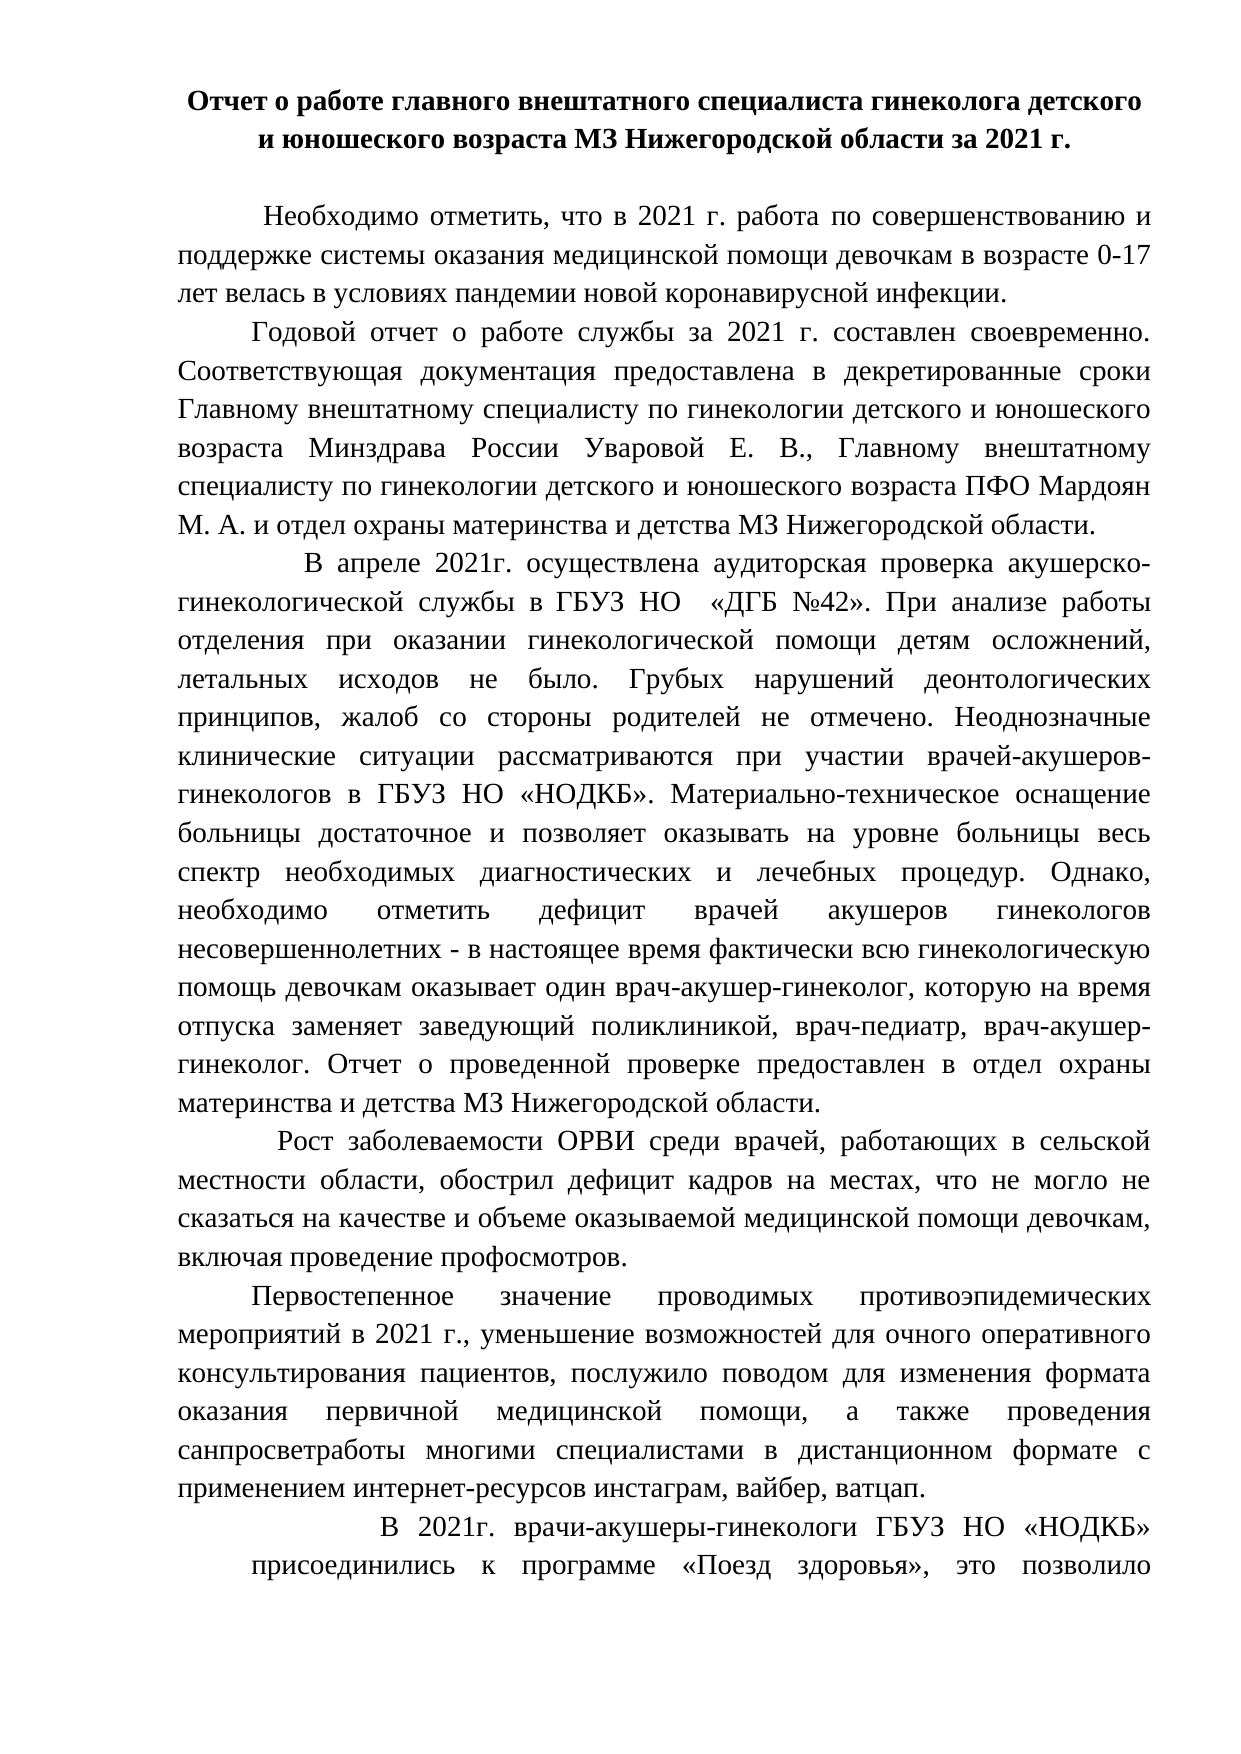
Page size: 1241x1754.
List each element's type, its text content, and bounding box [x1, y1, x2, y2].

text Необходимо отметить, что в 2021 г. работа по совершенствованию и поддержке системы оказания медицинской помощи девочкам в возрасте 0-17 лет велась в условиях пандемии новой коронавирусной инфекции. [177, 198, 1152, 309]
list Рост заболеваемости ОРВИ среди врачей, работающих в сельской местности области, обострил дефицит кадров на местах, что не могло не сказаться на качестве и объеме оказываемой медицинской помощи девочкам, включая проведение профосмотров. [177, 1123, 1152, 1273]
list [177, 1509, 1152, 1581]
list Годовой отчет о работе службы за 2021 г. составлен своевременно. Соответствующая документация предоставлена в декретированные сроки Главному внештатному специалисту по гинекологии детского и юношеского возраста Минздрава России Уваровой Е. В., Главному внештатному специалисту по гинекологии детского и юношеского возраста ПФО Мардоян М. А. и отдел охраны материнства и детства МЗ Нижегородской области. [177, 314, 1152, 540]
list Первостепенное значение проводимых противоэпидемических мероприятий в 2021 г., уменьшение возможностей для очного оперативного консультирования пациентов, послужило поводом для изменения формата оказания первичной медицинской помощи, а также проведения санпросветработы многими специалистами в дистанционном формате с применением интернет-ресурсов инстаграм, вайбер, ватцап. [177, 1278, 1152, 1504]
list Отчет о работе главного внештатного специалиста гинеколога детского и юношеского возраста МЗ Нижегородской области за 2021 г. [177, 83, 1152, 155]
list В апреле 2021г. осуществлена аудиторская проверка акушерско-гинекологической службы в ГБУЗ НО «ДГБ №42». При анализе работы отделения при оказании гинекологической помощи детям осложнений, летальных исходов не было. Грубых нарушений деонтологических принципов, жалоб со стороны родителей не отмечено. Неоднозначные клинические ситуации рассматриваются при участии врачей-акушеров-гинекологов в ГБУЗ НО «НОДКБ». Материально-техническое оснащение больницы достаточное и позволяет оказывать на уровне больницы весь спектр необходимых диагностических и лечебных процедур. Однако, необходимо отметить дефицит врачей акушеров гинекологов несовершеннолетних - в настоящее время фактически всю гинекологическую помощь девочкам оказывает один врач-акушер-гинеколог, которую на время отпуска заменяет заведующий поликлиникой, врач-педиатр, врач-акушер-гинеколог. Отчет о проведенной проверке предоставлен в отдел охраны материнства и детства МЗ Нижегородской области. [177, 545, 1152, 1118]
